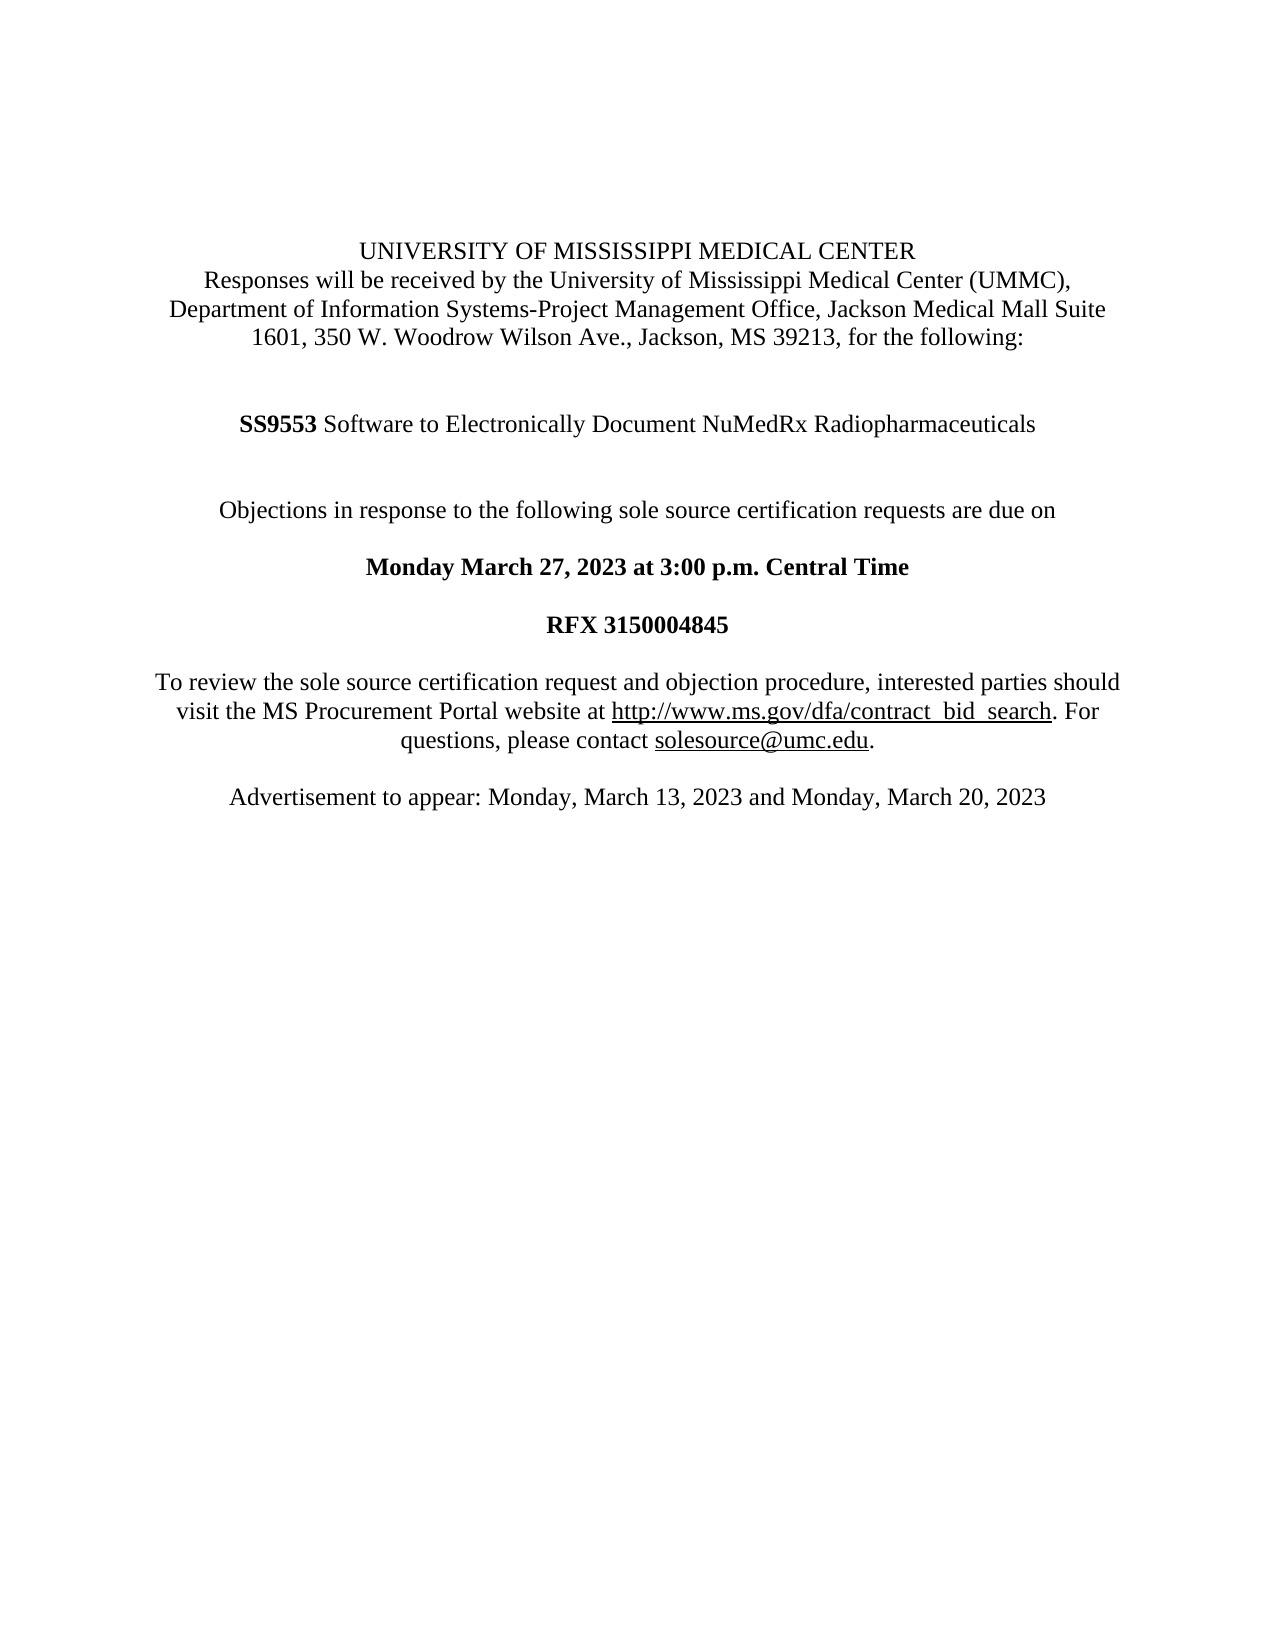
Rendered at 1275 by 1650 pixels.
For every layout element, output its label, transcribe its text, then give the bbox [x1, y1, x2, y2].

text Objections in response to the following sole source certification requests are due on [150, 495, 1125, 524]
text Advertisement to appear: Monday, March 13, 2023 and Monday, March 20, 2023 [150, 782, 1125, 811]
text To review the sole source certification request and objection procedure, interested parties should visit the MS Procurement Portal website at http://www.ms.gov/dfa/contract_bid_search. For questions, please contact solesource@umc.edu. [150, 667, 1125, 754]
text SS9553 Software to Electronically Document NuMedRx Radiopharmaceuticals [150, 409, 1125, 437]
text UNIVERSITY OF MISSISSIPPI MEDICAL CENTER [150, 236, 1125, 265]
text RFX 3150004845 [150, 610, 1125, 639]
text Responses will be received by the University of Mississippi Medical Center (UMMC), Department of Information Systems-Project Management Office, Jackson Medical Mall Suite 1601, 350 W. Woodrow Wilson Ave., Jackson, MS 39213, for the following: [150, 265, 1125, 351]
text Monday March 27, 2023 at 3:00 p.m. Central Time [150, 552, 1125, 581]
